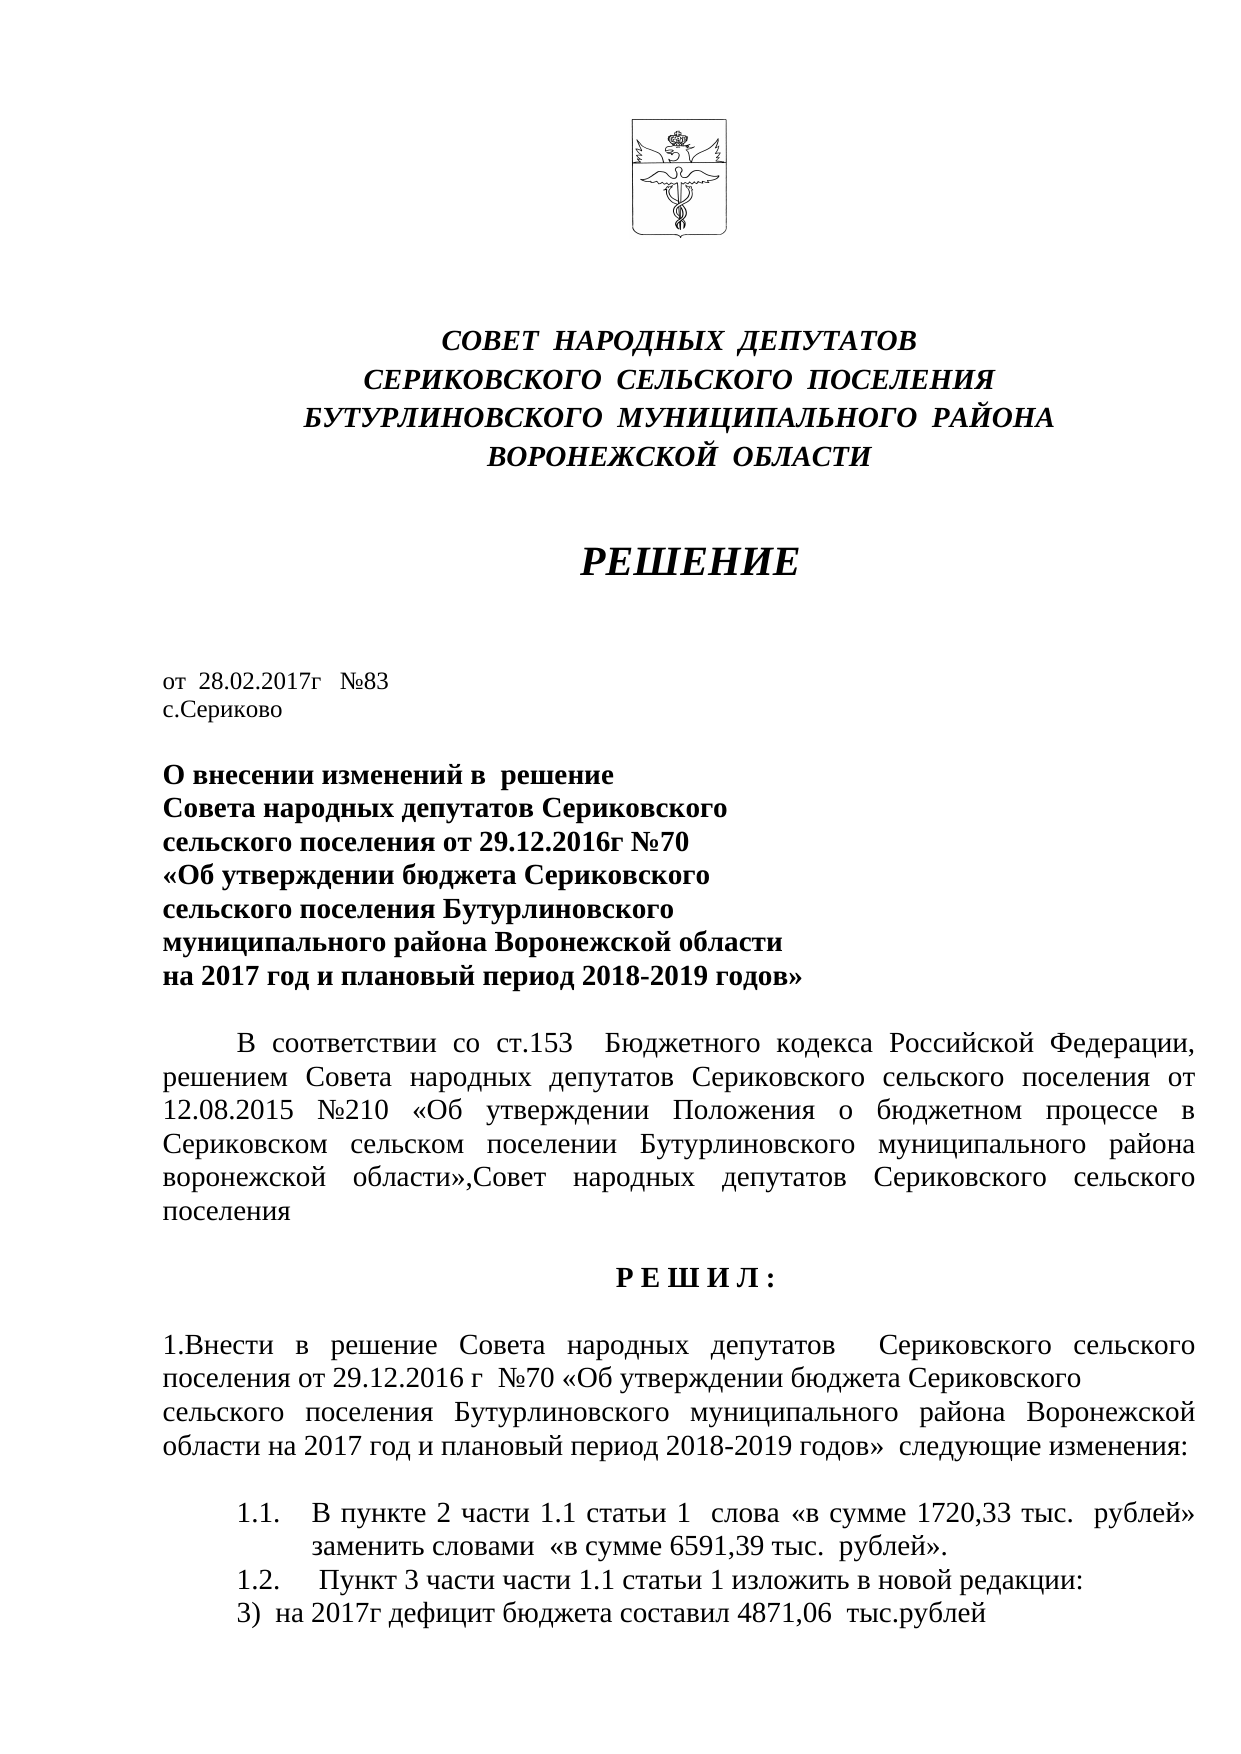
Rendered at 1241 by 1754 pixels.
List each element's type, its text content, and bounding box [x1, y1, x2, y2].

text ВОРОНЕЖСКОЙ ОБЛАСТИ [162, 439, 1196, 472]
text 1.Внести в решение Совета народных депутатов Сериковского сельского поселения от 29.12.2016 г №70 «Об утверждении бюджета Сериковского [162, 1327, 1196, 1394]
text БУТУРЛИНОВСКОГО МУНИЦИПАЛЬНОГО РАЙОНА [162, 400, 1196, 434]
list Пункт 3 части части 1.1 статьи 1 изложить в новой редакции: [236, 1562, 1196, 1595]
picture [628, 118, 730, 239]
text 3) на 2017г дефицит бюджета составил 4871,06 тыс.рублей [236, 1595, 1196, 1629]
list В пункте 2 части 1.1 статьи 1 слова «в сумме 1720,33 тыс. рублей» заменить словами «в сумме 6591,39 тыс. рублей». [236, 1495, 1196, 1562]
text Совета народных депутатов Сериковского [162, 790, 1196, 824]
text сельского поселения Бутурлиновского [162, 891, 1196, 924]
text муниципального района Воронежской области [162, 924, 1196, 958]
text сельского поселения Бутурлиновского муниципального района Воронежской области на 2017 год и плановый период 2018-2019 годов» следующие изменения: [162, 1394, 1196, 1461]
text СОВЕТ НАРОДНЫХ ДЕПУТАТОВ [162, 323, 1196, 357]
text сельского поселения от 29.12.2016г №70 [162, 824, 1196, 857]
text «Об утверждении бюджета Сериковского [162, 857, 1196, 891]
text В соответствии со ст.153 Бюджетного кодекса Российской Федерации, решением Совета народных депутатов Сериковского сельского поселения от 12.08.2015 №210 «Об утверждении Положения о бюджетном процессе в Сериковском сельском поселении Бутурлиновского муниципального района воронежской области»,Совет народных депутатов Сериковского сельского поселения [162, 1025, 1196, 1226]
text с.Сериково [162, 694, 783, 723]
text Р Е Ш И Л : [162, 1260, 1196, 1293]
text от 28.02.2017г №83 [162, 666, 1196, 694]
text СЕРИКОВСКОГО СЕЛЬСКОГО ПОСЕЛЕНИЯ [162, 362, 1196, 395]
text РЕШЕНИЕ [162, 537, 1196, 585]
text на 2017 год и плановый период 2018-2019 годов» [162, 958, 1196, 992]
text О внесении изменений в решение [162, 757, 1196, 790]
